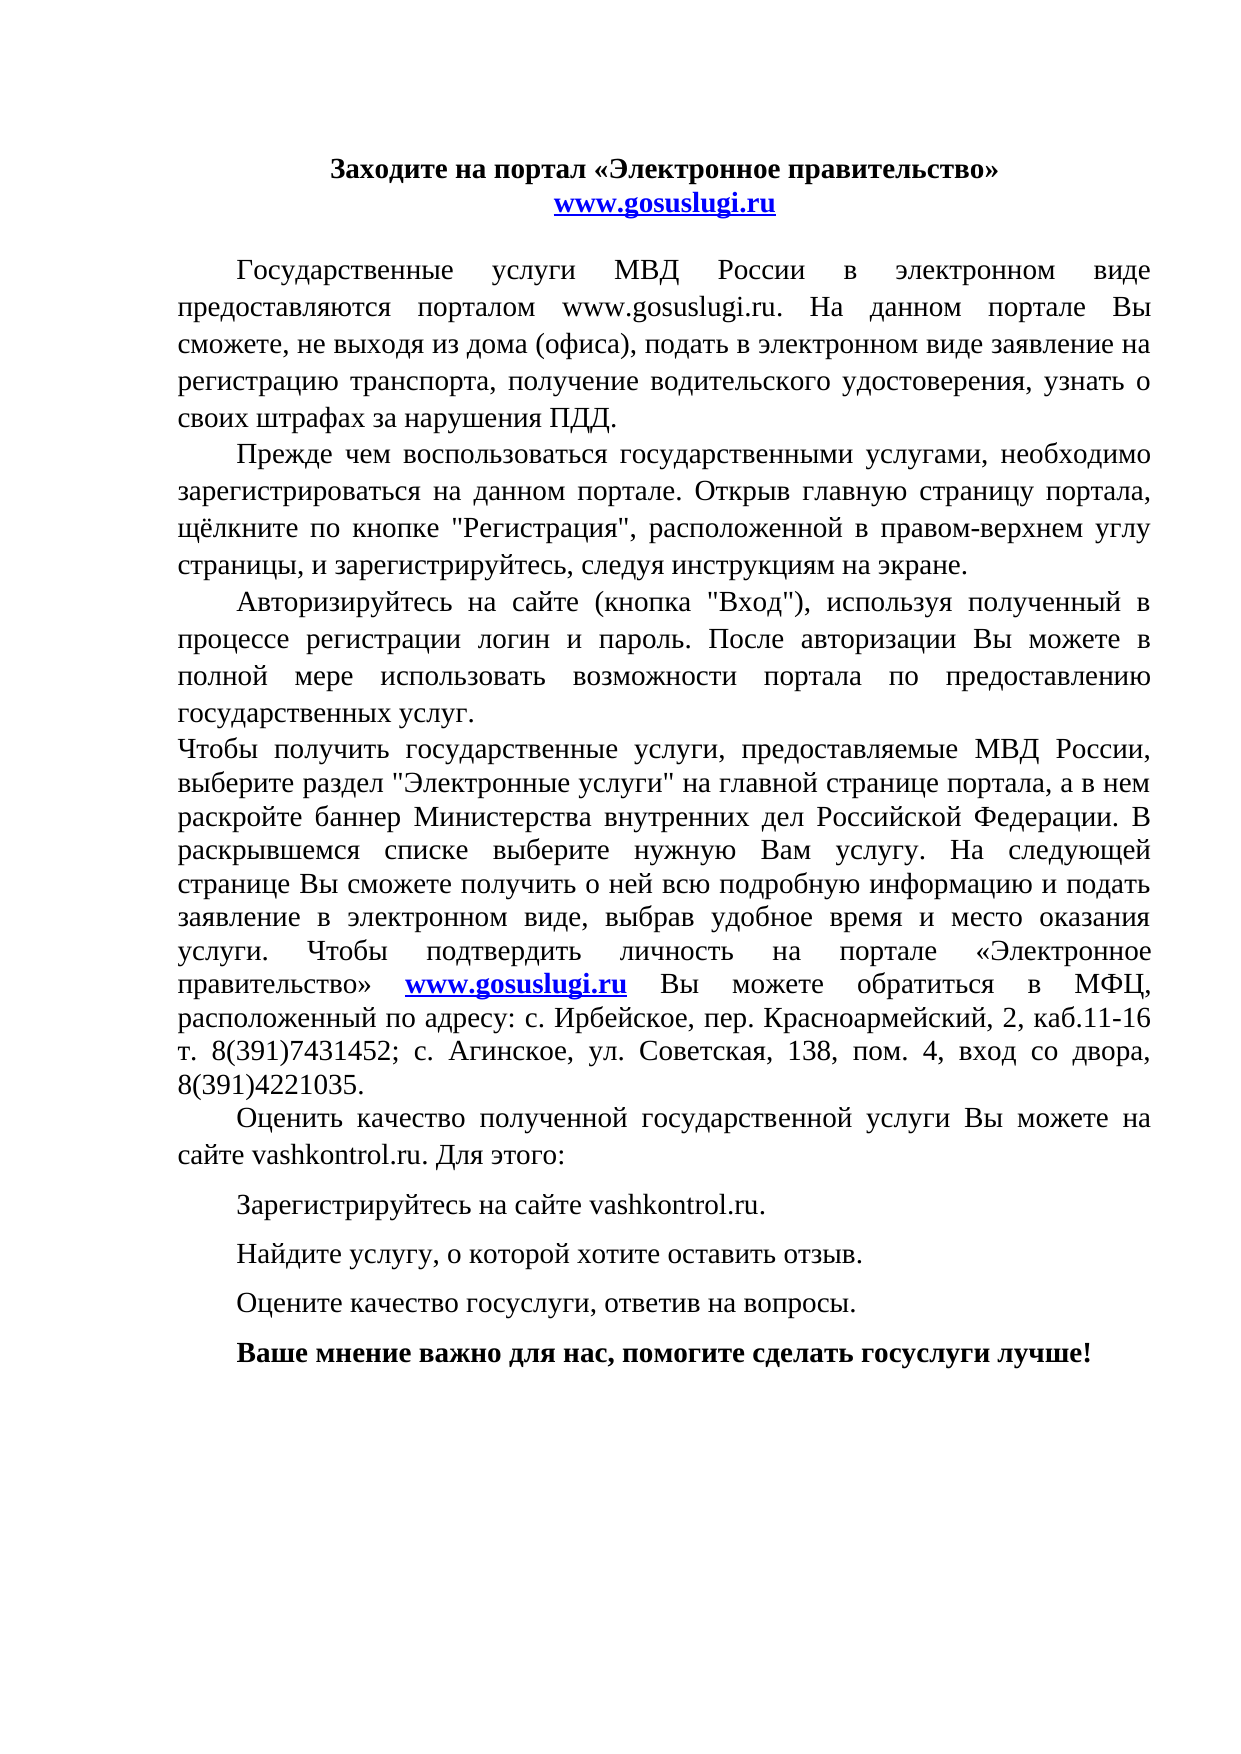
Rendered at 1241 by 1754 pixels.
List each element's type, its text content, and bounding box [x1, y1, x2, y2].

text Чтобы получить государственные услуги, предоставляемые МВД России, выберите раздел "Электронные услуги" на главной странице портала, а в нем раскройте баннер Министерства внутренних дел Российской Федерации. В раскрывшемся списке выберите нужную Вам услугу. На следующей странице Вы сможете получить о ней всю подробную информацию и подать заявление в электронном виде, выбрав удобное время и место оказания услуги. Чтобы подтвердить личность на портале «Электронное правительство» www.gosuslugi.ru Вы можете обратиться в МФЦ, расположенный по адресу: с. Ирбейское, пер. Красноармейский, 2, каб.11-16 т. 8(391)7431452; с. Агинское, ул. Советская, 138, пом. 4, вход со двора, 8(391)4221035. [177, 732, 1152, 1101]
text Оценить качество полученной государственной услуги Вы можете на сайте vashkontrol.ru. Для этого: [177, 1101, 1152, 1171]
text Государственные услуги МВД России в электронном виде предоставляются порталом www.gosuslugi.ru. На данном портале Вы сможете, не выходя из дома (офиса), подать в электронном виде заявление на регистрацию транспорта, получение водительского удостоверения, узнать о своих штрафах за нарушения ПДД. [177, 252, 1152, 433]
text Оцените качество госуслуги, ответив на вопросы. [177, 1286, 1152, 1319]
text Авторизируйтесь на сайте (кнопка "Вход"), используя полученный в процессе регистрации логин и пароль. После авторизации Вы можете в полной мере использовать возможности портала по предоставлению государственных услуг. [177, 584, 1152, 728]
text Заходите на портал «Электронное правительство» [177, 152, 1152, 185]
text Прежде чем воспользоваться государственными услугами, необходимо зарегистрироваться на данном портале. Открыв главную страницу портала, щёлкните по кнопке "Регистрация", расположенной в правом-верхнем углу страницы, и зарегистрируйтесь, следуя инструкциям на экране. [177, 437, 1152, 581]
text www.gosuslugi.ru [177, 185, 1152, 219]
text Зарегистрируйтесь на сайте vashkontrol.ru. [177, 1187, 1152, 1220]
text Найдите услугу, о которой хотите оставить отзыв. [177, 1236, 1152, 1270]
text Ваше мнение важно для нас, помогите сделать госуслуги лучше! [177, 1335, 1152, 1368]
